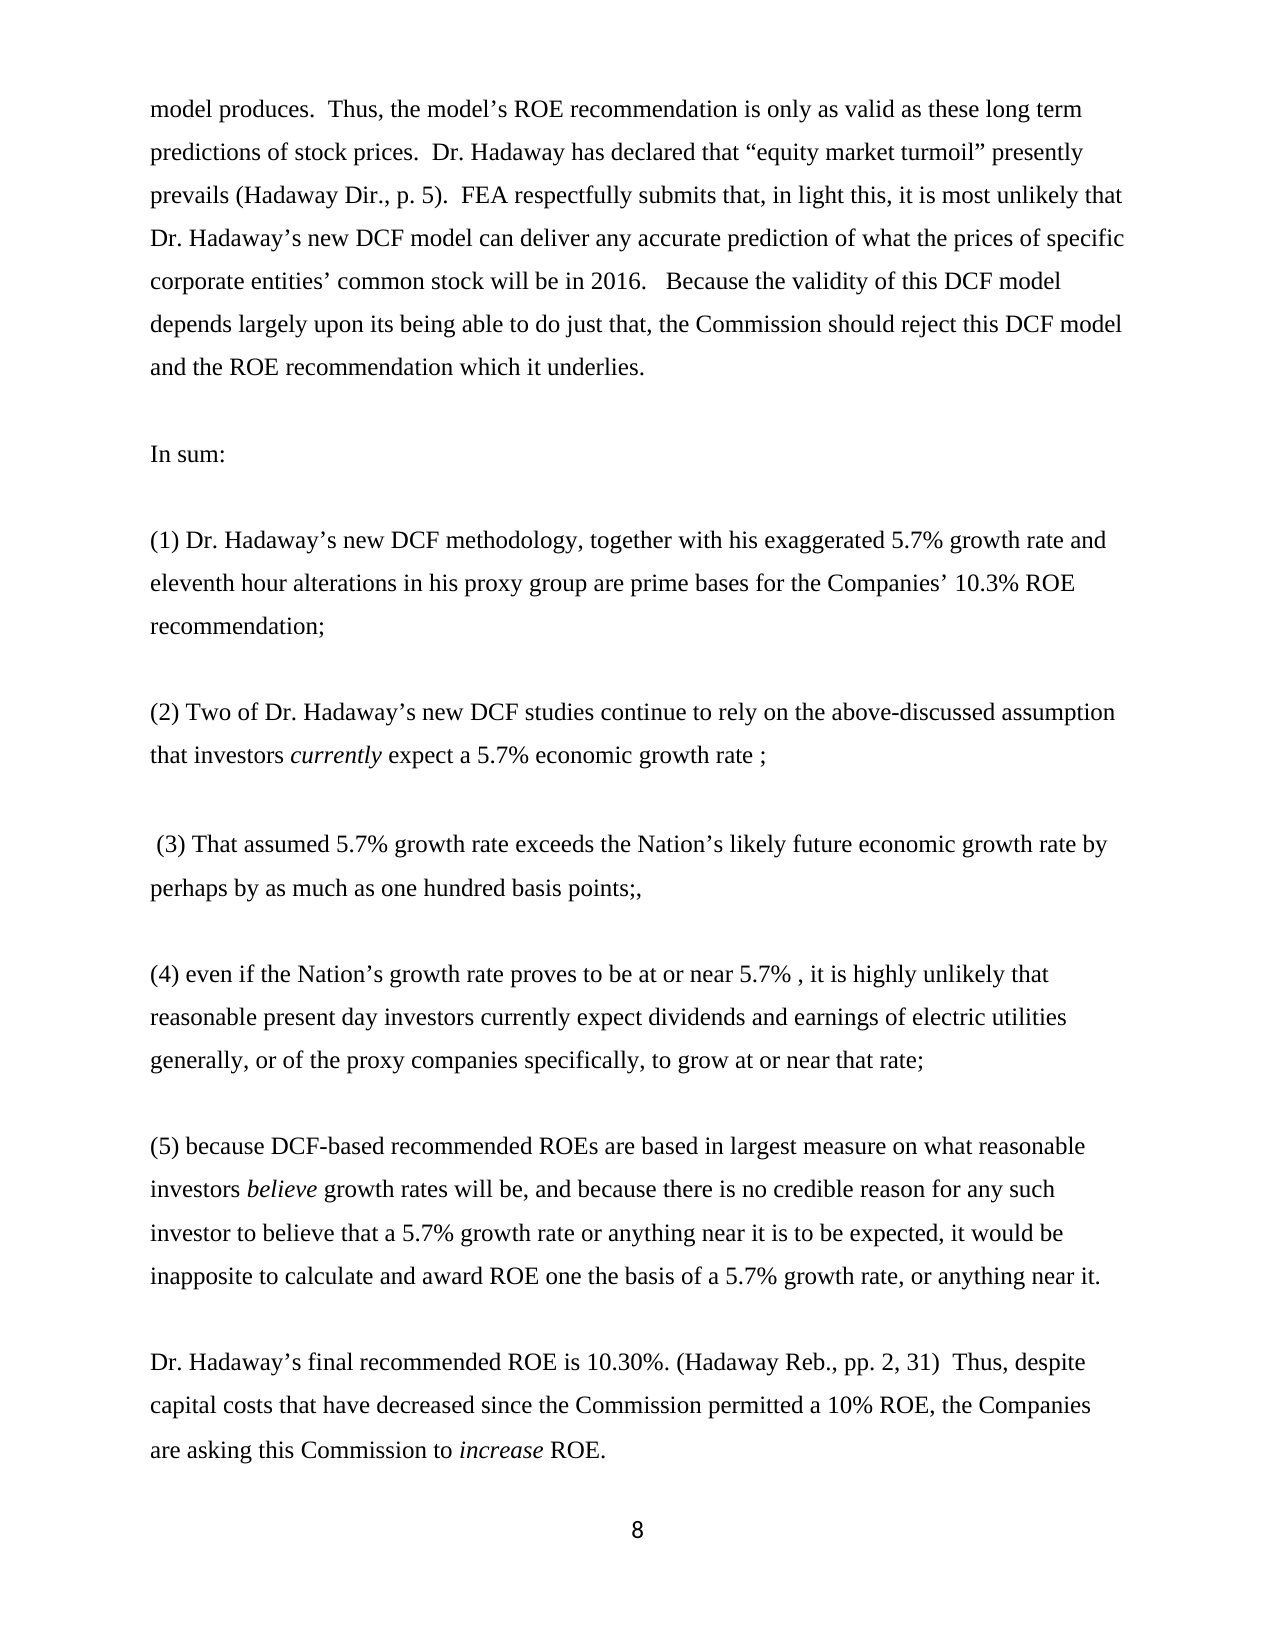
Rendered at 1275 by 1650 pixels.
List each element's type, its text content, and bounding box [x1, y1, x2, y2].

text Dr. Hadaway’s final recommended ROE is 10.30%. (Hadaway Reb., pp. 2, 31) Thus, despite capital costs that have decreased since the Commission permitted a 10% ROE, the Companies are asking this Commission to increase ROE. [150, 1347, 1125, 1464]
text In sum: [150, 439, 1125, 467]
text (5) because DCF-based recommended ROEs are based in largest measure on what reasonable investors believe growth rates will be, and because there is no credible reason for any such investor to believe that a 5.7% growth rate or anything near it is to be expected, it would be inapposite to calculate and award ROE one the basis of a 5.7% growth rate, or anything near it. [150, 1131, 1125, 1289]
text (3) That assumed 5.7% growth rate exceeds the Nation’s likely future economic growth rate by perhaps by as much as one hundred basis points;, [150, 829, 1125, 901]
text (4) even if the Nation’s growth rate proves to be at or near 5.7% , it is highly unlikely that reasonable present day investors currently expect dividends and earnings of electric utilities generally, or of the proxy companies specifically, to grow at or near that rate; [150, 959, 1125, 1074]
text (1) Dr. Hadaway’s new DCF methodology, together with his exaggerated 5.7% growth rate and eleventh hour alterations in his proxy group are prime bases for the Companies’ 10.3% ROE recommendation; [150, 525, 1125, 640]
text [150, 94, 1125, 381]
text (2) Two of Dr. Hadaway’s new DCF studies continue to rely on the above-discussed assumption that investors currently expect a 5.7% economic growth rate ; [150, 697, 1125, 769]
